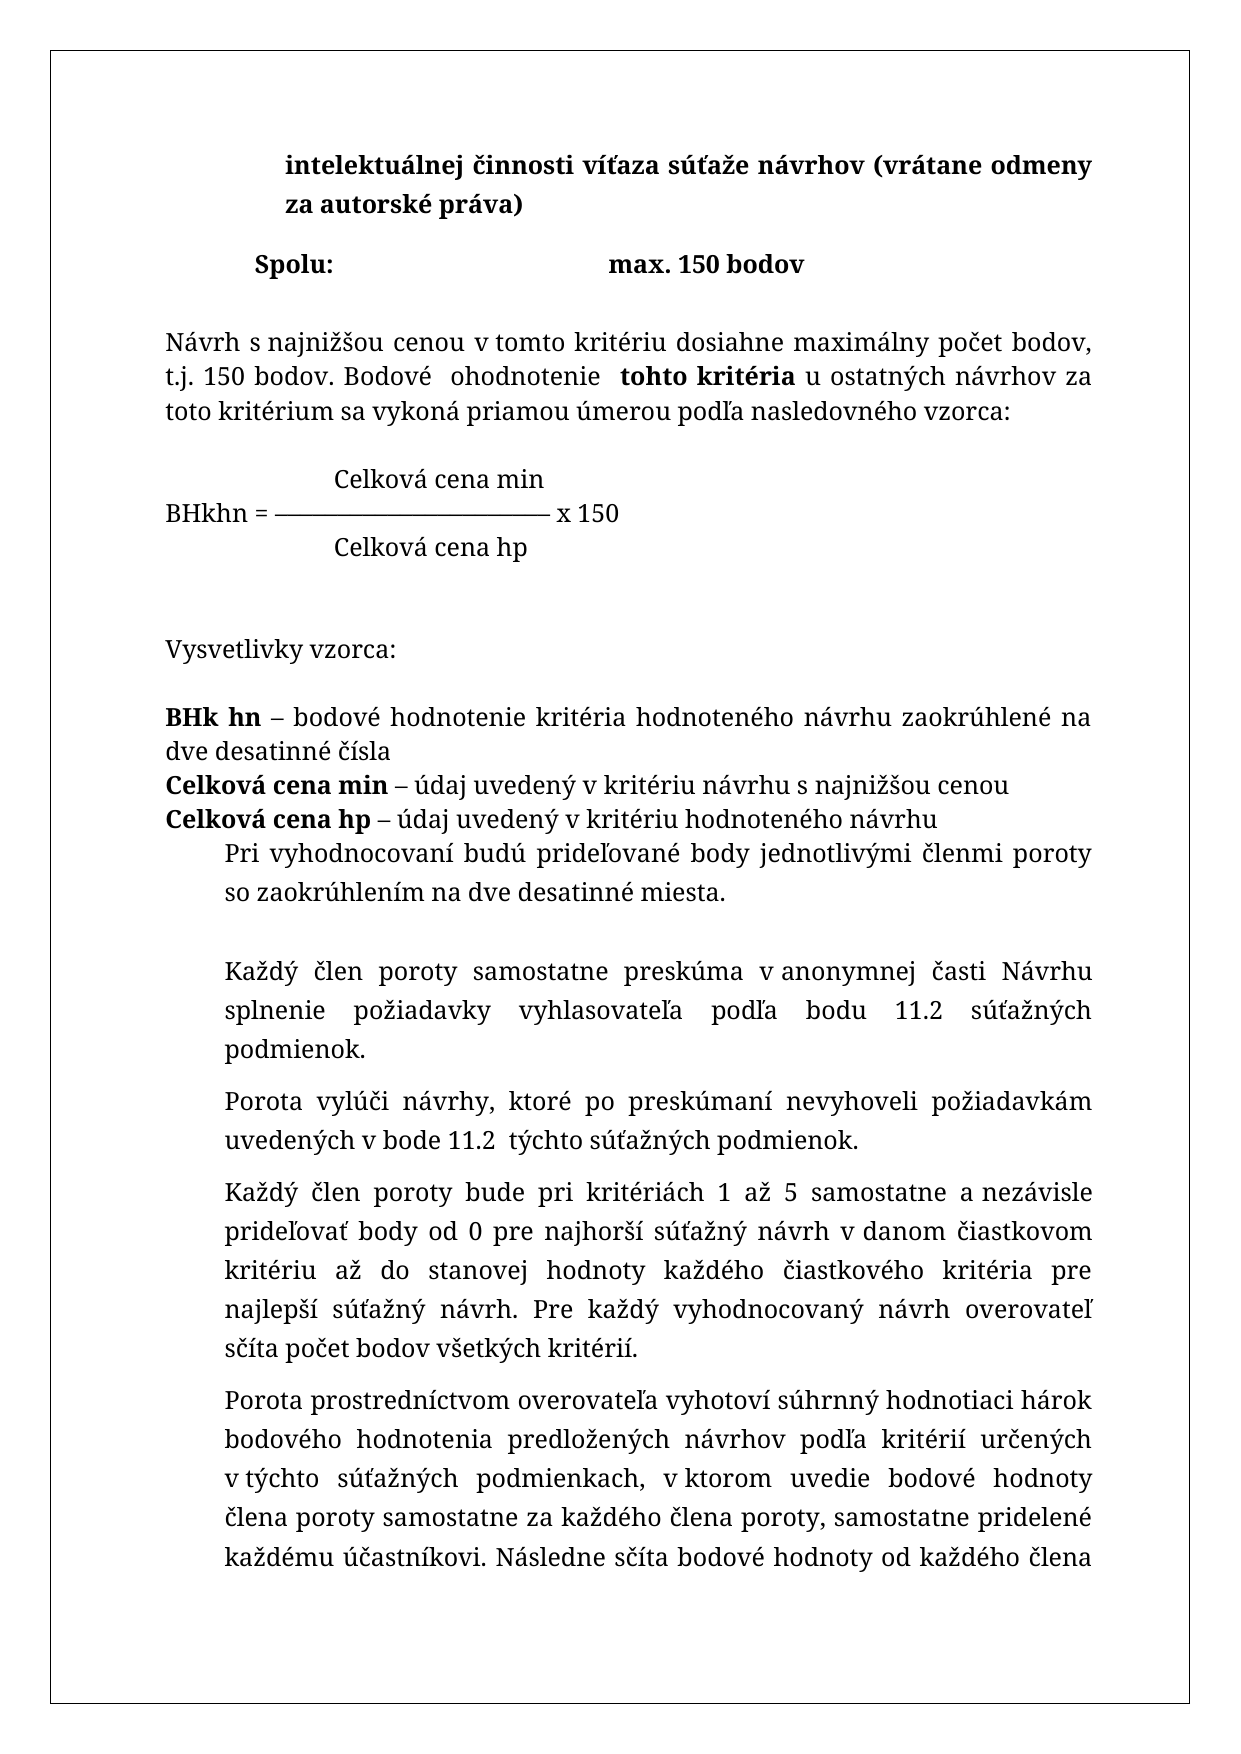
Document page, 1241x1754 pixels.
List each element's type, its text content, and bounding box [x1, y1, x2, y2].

text BHk hn – bodové hodnotenie kritéria hodnoteného návrhu zaokrúhlené na dve desatinné čísla [165, 700, 1093, 768]
text Celková cena hp – údaj uvedený v kritériu hodnoteného návrhu [165, 802, 1093, 836]
text Návrh s najnižšou cenou v tomto kritériu dosiahne maximálny počet bodov, t.j. 150 bodov. Bodové ohodnotenie tohto kritéria u ostatných návrhov za toto kritérium sa vykoná priamou úmerou podľa nasledovného vzorca: [165, 325, 1093, 427]
text Vysvetlivky vzorca: [165, 632, 1093, 666]
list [248, 147, 1093, 221]
text Celková cena min [165, 461, 1093, 495]
text Každý člen poroty samostatne preskúma v anonymnej časti Návrhu splnenie požiadavky vyhlasovateľa podľa bodu 11.2 súťažných podmienok. [224, 953, 1093, 1066]
text Každý člen poroty bude pri kritériách 1 až 5 samostatne a nezávisle prideľovať body od 0 pre najhorší súťažný návrh v danom čiastkovom kritériu až do stanovej hodnoty každého čiastkového kritéria pre najlepší súťažný návrh. Pre každý vyhodnocovaný návrh overovateľ sčíta počet bodov všetkých kritérií. [224, 1174, 1093, 1365]
text BHkhn = –––––––––––––––––––––– x 150 [165, 495, 1093, 529]
text Celková cena min – údaj uvedený v kritériu návrhu s najnižšou cenou [165, 768, 1093, 802]
text Celková cena hp [165, 529, 1093, 563]
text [224, 1383, 1093, 1573]
text Porota vylúči návrhy, ktoré po preskúmaní nevyhoveli požiadavkám uvedených v bode 11.2 týchto súťažných podmienok. [224, 1083, 1093, 1157]
text Spolu: max. 150 bodov [254, 247, 1093, 281]
text Pri vyhodnocovaní budú prideľované body jednotlivými členmi poroty so zaokrúhlením na dve desatinné miesta. [224, 836, 1093, 909]
